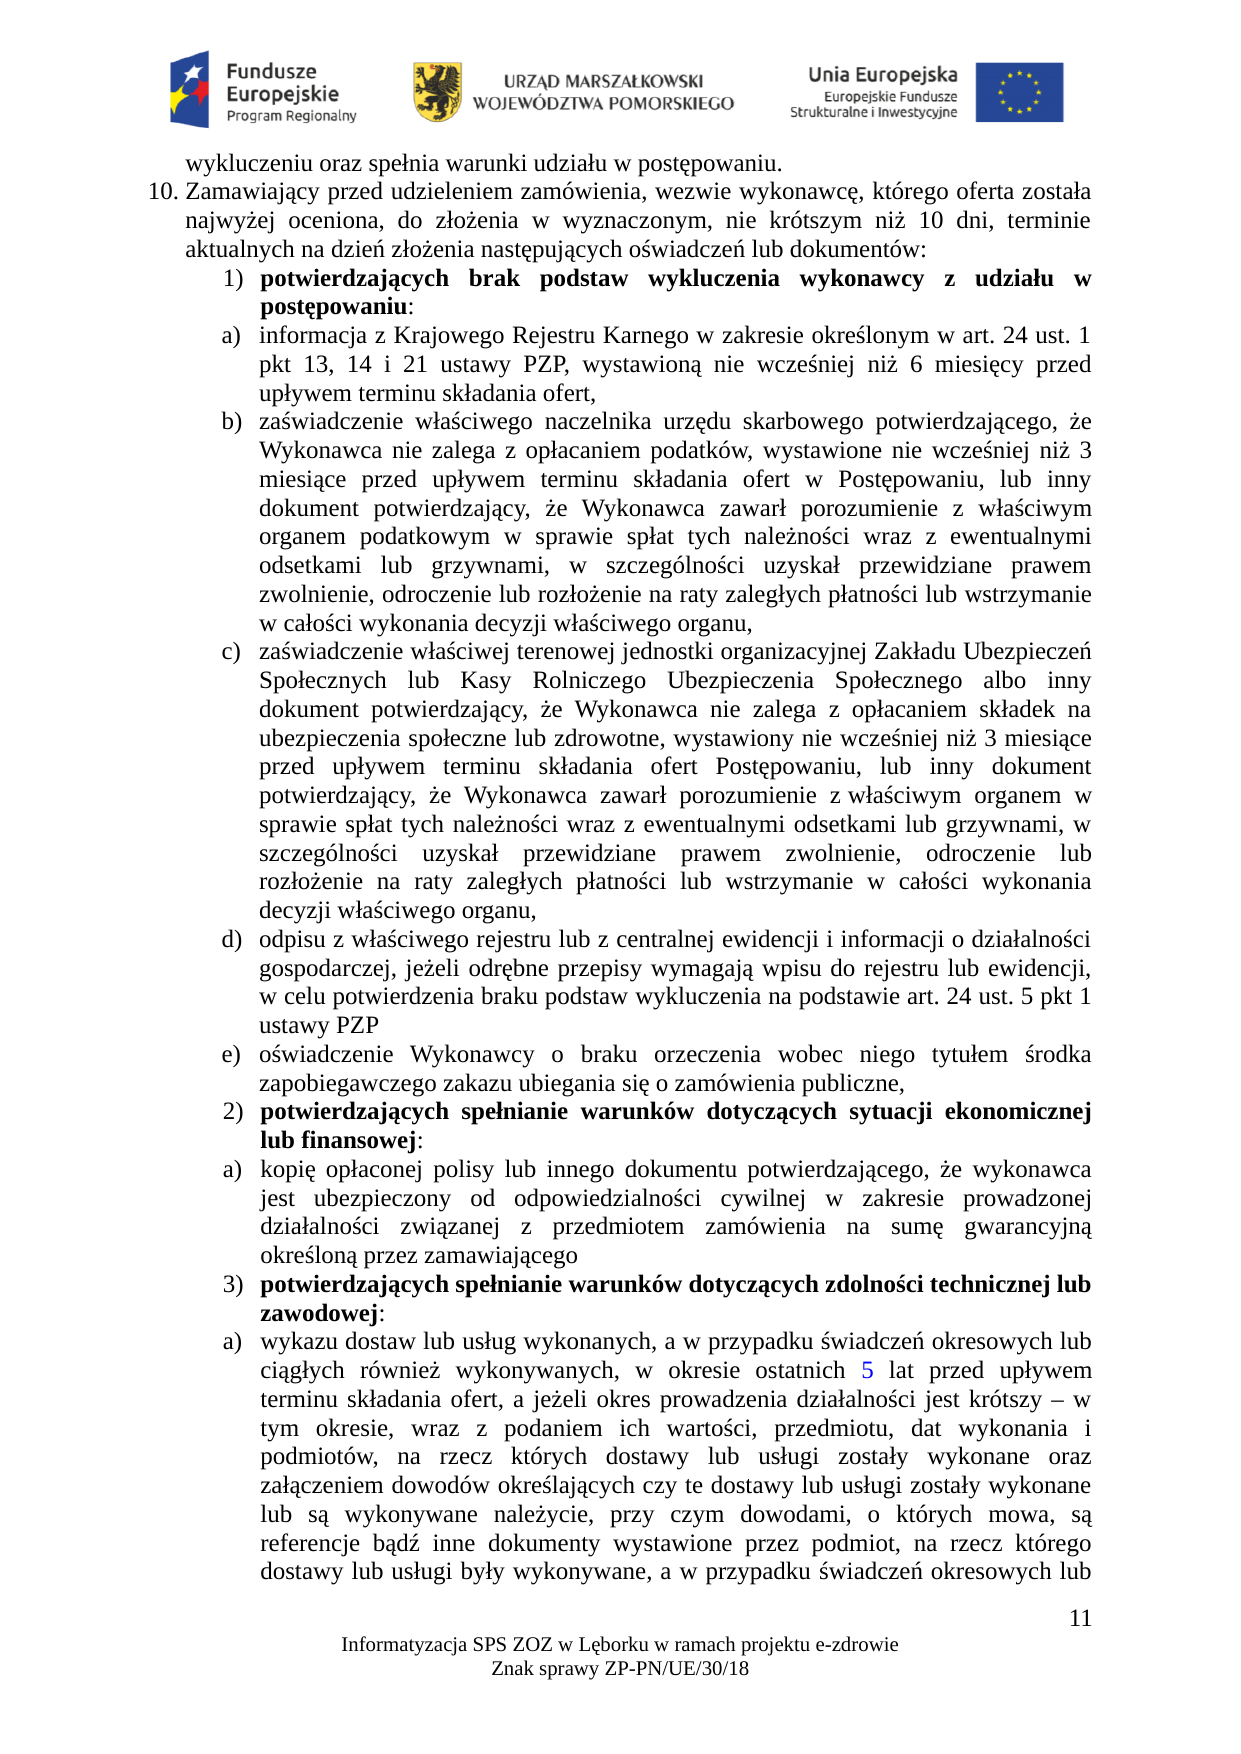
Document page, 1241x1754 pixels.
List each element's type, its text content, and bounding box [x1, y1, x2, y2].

list potwierdzających brak podstaw wykluczenia wykonawcy z udziału w postępowaniu: [223, 263, 1092, 320]
list Zamawiający przed udzieleniem zamówienia, wezwie wykonawcę, którego oferta została najwyżej oceniona, do złożenia w wyznaczonym, nie krótszym niż 10 dni, terminie aktualnych na dzień złożenia następujących oświadczeń lub dokumentów: [148, 176, 1092, 263]
list odpisu z właściwego rejestru lub z centralnej ewidencji i informacji o działalności gospodarczej, jeżeli odrębne przepisy wymagają wpisu do rejestru lub ewidencji, w celu potwierdzenia braku podstaw wykluczenia na podstawie art. 24 ust. 5 pkt 1 ustawy PZP [221, 924, 1092, 1039]
picture [147, 24, 1088, 143]
list oświadczenie Wykonawcy o braku orzeczenia wobec niego tytułem środka zapobiegawczego zakazu ubiegania się o zamówienia publiczne, [221, 1039, 1092, 1096]
list informacja z Krajowego Rejestru Karnego w zakresie określonym w art. 24 ust. 1 pkt 13, 14 i 21 ustawy PZP, wystawioną nie wcześniej niż 6 miesięcy przed upływem terminu składania ofert, [221, 320, 1092, 406]
list potwierdzających spełnianie warunków dotyczących zdolności technicznej lub zawodowej: [223, 1269, 1092, 1326]
list potwierdzających spełnianie warunków dotyczących sytuacji ekonomicznej lub finansowej: [223, 1096, 1092, 1154]
list kopię opłaconej polisy lub innego dokumentu potwierdzającego, że wykonawca jest ubezpieczony od odpowiedzialności cywilnej w zakresie prowadzonej działalności związanej z przedmiotem zamówienia na sumę gwarancyjną określoną przez zamawiającego [223, 1154, 1092, 1269]
list zaświadczenie właściwego naczelnika urzędu skarbowego potwierdzającego, że Wykonawca nie zalega z opłacaniem podatków, wystawione nie wcześniej niż 3 miesiące przed upływem terminu składania ofert w Postępowaniu, lub inny dokument potwierdzający, że Wykonawca zawarł porozumienie z właściwym organem podatkowym w sprawie spłat tych należności wraz z ewentualnymi odsetkami lub grzywnami, w szczególności uzyskał przewidziane prawem zwolnienie, odroczenie lub rozłożenie na raty zaległych płatności lub wstrzymanie w całości wykonania decyzji właściwego organu, [221, 406, 1092, 636]
list zaświadczenie właściwej terenowej jednostki organizacyjnej Zakładu Ubezpieczeń Społecznych lub Kasy Rolniczego Ubezpieczenia Społecznego albo inny dokument potwierdzający, że Wykonawca nie zalega z opłacaniem składek na ubezpieczenia społeczne lub zdrowotne, wystawiony nie wcześniej niż 3 miesiące przed upływem terminu składania ofert Postępowaniu, lub inny dokument potwierdzający, że Wykonawca zawarł porozumienie z właściwym organem w sprawie spłat tych należności wraz z ewentualnymi odsetkami lub grzywnami, w szczególności uzyskał przewidziane prawem zwolnienie, odroczenie lub rozłożenie na raty zaległych płatności lub wstrzymanie w całości wykonania decyzji właściwego organu, [221, 636, 1092, 924]
